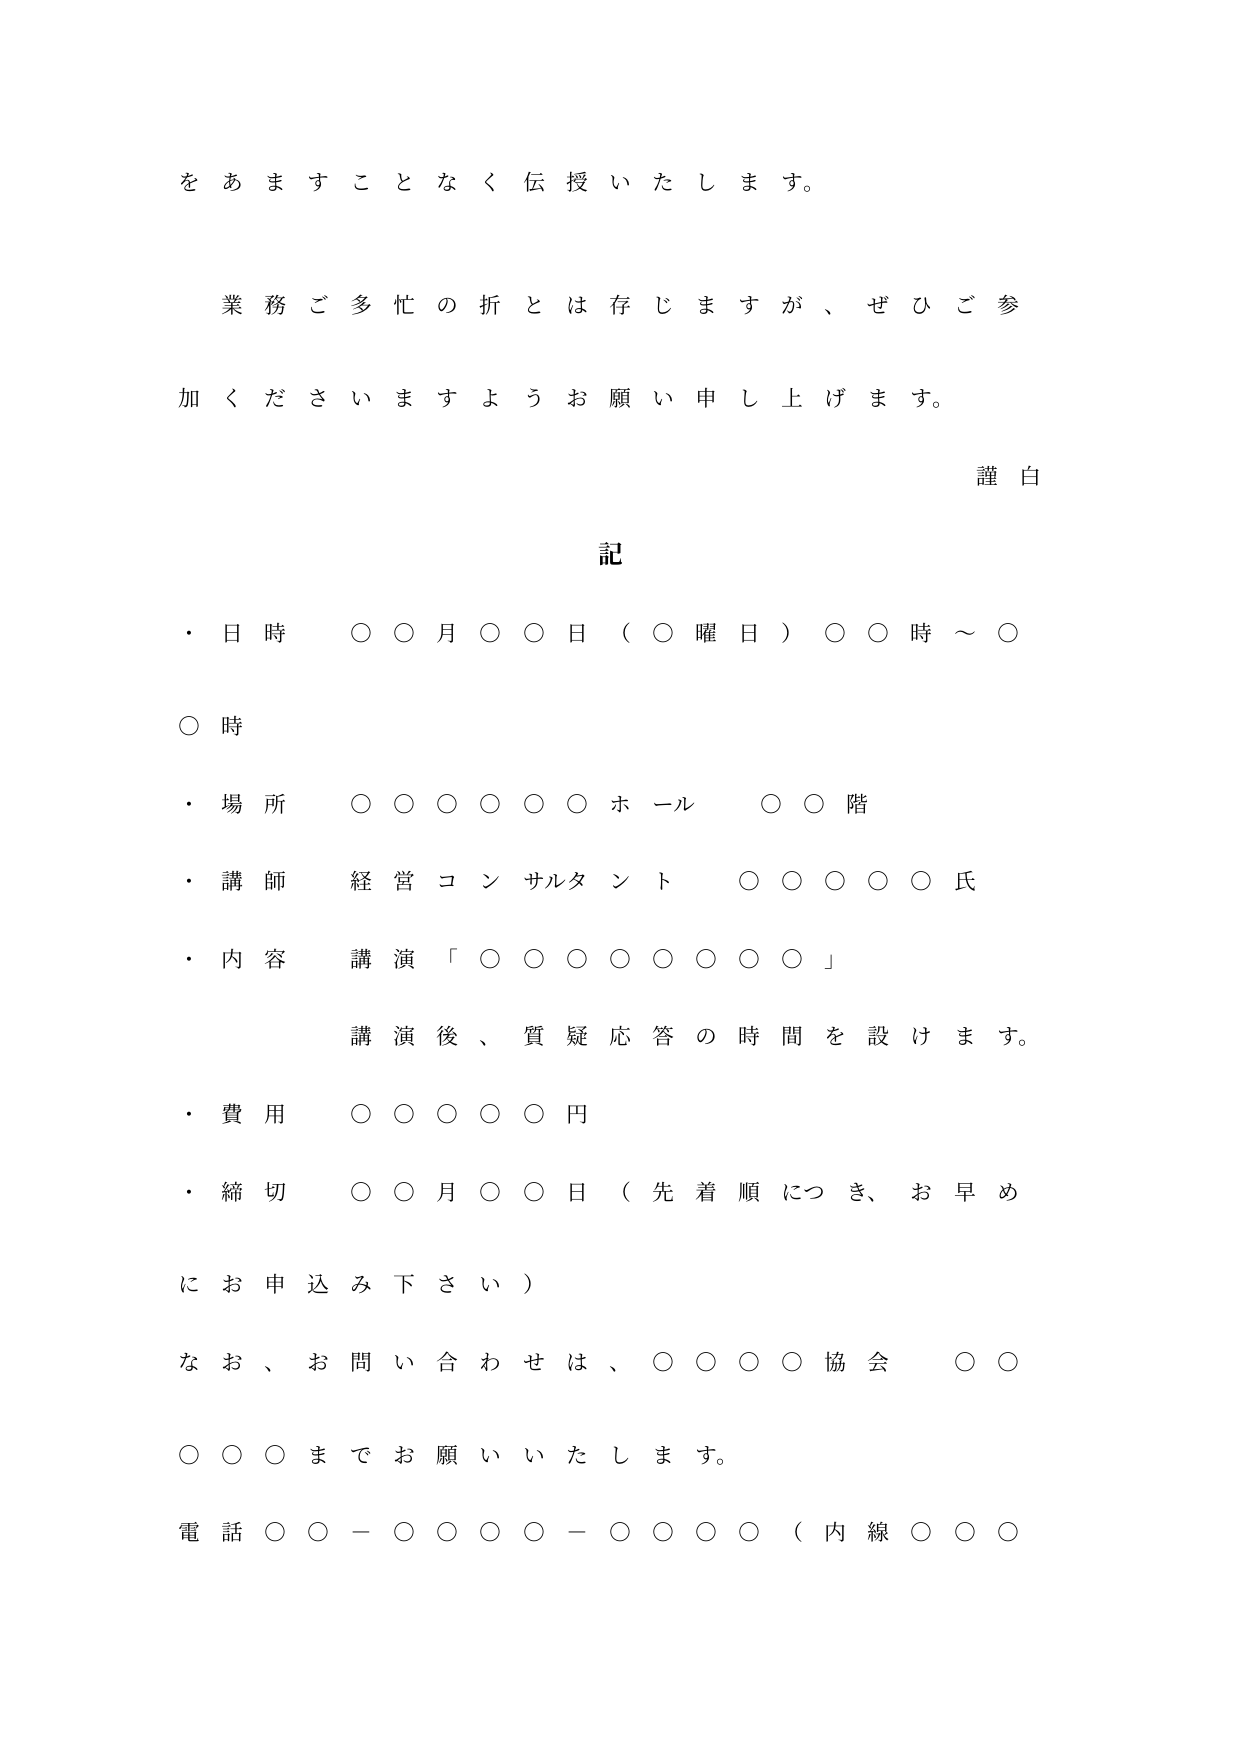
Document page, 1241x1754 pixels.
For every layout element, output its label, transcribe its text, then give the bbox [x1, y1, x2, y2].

text ・場所 ○○○○○○ホール ○○階 [178, 772, 1062, 833]
text 講演後、質疑応答の時間を設けます。 [178, 1004, 1062, 1066]
text 業務ご多忙の折とは存じますが、ぜひご参加くださいますようお願い申し上げます。 [178, 273, 1062, 428]
text ・講師 経営コンサルタント ○○○○○氏 [178, 849, 1062, 911]
text なお、お問い合わせは、○○○○協会 ○○○○○までお願いいたします。 [178, 1330, 1062, 1485]
text ・内容 講演「○○○○○○○○」 [178, 927, 1062, 989]
text 記 [178, 521, 1062, 583]
text 謹白 [178, 444, 1062, 506]
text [178, 1500, 1062, 1562]
text ・日時 ○○月○○日（○曜日）○○時～○○時 [178, 601, 1062, 756]
text ・締切 ○○月○○日（先着順につき、お早めにお申込み下さい） [178, 1159, 1062, 1314]
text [178, 150, 1062, 212]
text ・費用 ○○○○○円 [178, 1082, 1062, 1144]
